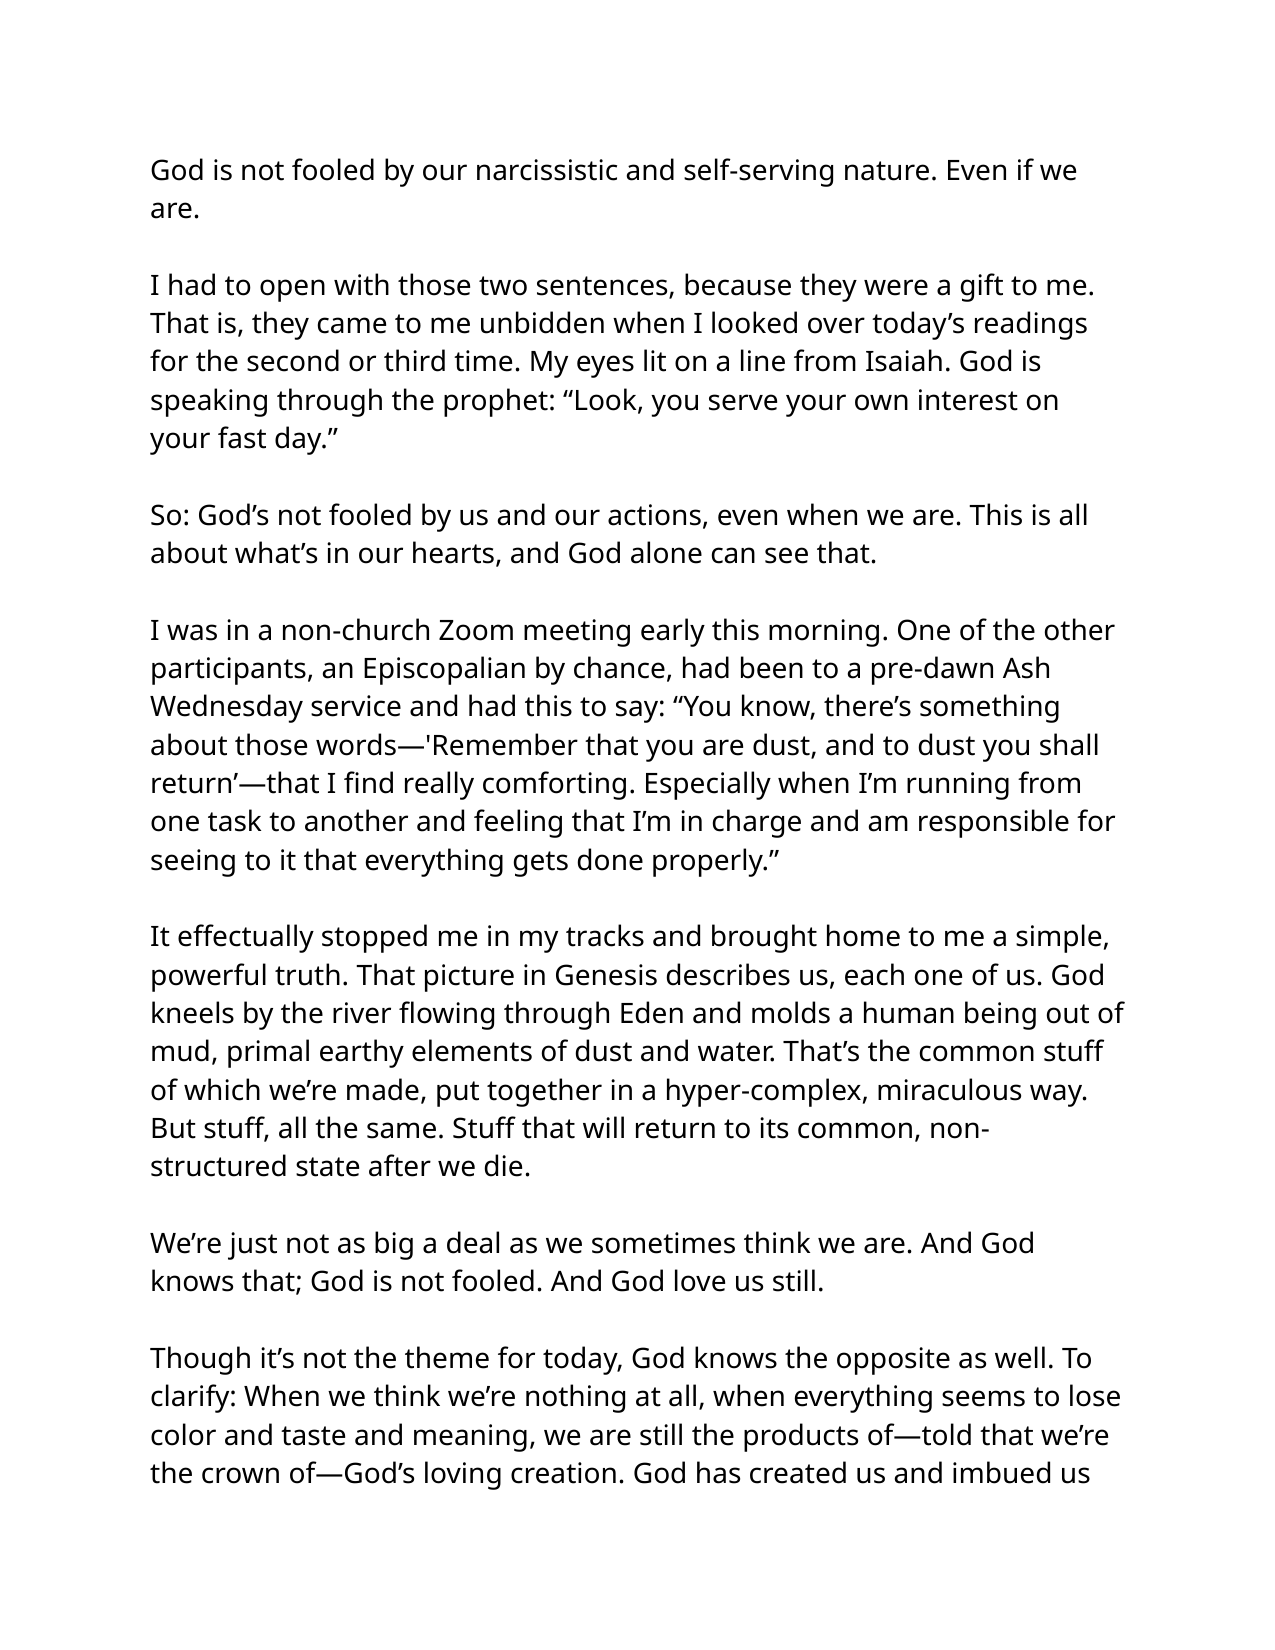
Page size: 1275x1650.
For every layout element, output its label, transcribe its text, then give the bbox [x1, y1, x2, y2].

text I had to open with those two sentences, because they were a gift to me. That is, they came to me unbidden when I looked over today’s readings for the second or third time. My eyes lit on a line from Isaiah. God is speaking through the prophet: “Look, you serve your own interest on your fast day.” [150, 265, 1125, 457]
text It effectually stopped me in my tracks and brought home to me a simple, powerful truth. That picture in Genesis describes us, each one of us. God kneels by the river flowing through Eden and molds a human being out of mud, primal earthy elements of dust and water. That’s the common stuff of which we’re made, put together in a hyper-complex, miraculous way. But stuff, all the same. Stuff that will return to its common, non-structured state after we die. [150, 917, 1125, 1185]
text I was in a non-church Zoom meeting early this morning. One of the other participants, an Episcopalian by chance, had been to a pre-dawn Ash Wednesday service and had this to say: “You know, there’s something about those words—'Remember that you are dust, and to dust you shall return’—that I find really comforting. Especially when I’m running from one task to another and feeling that I’m in charge and am responsible for seeing to it that everything gets done properly.” [150, 610, 1125, 878]
text So: God’s not fooled by us and our actions, even when we are. This is all about what’s in our hearts, and God alone can see that. [150, 495, 1125, 572]
text God is not fooled by our narcissistic and self-serving nature. Even if we are. [150, 150, 1125, 227]
text We’re just not as big a deal as we sometimes think we are. And God knows that; God is not fooled. And God love us still. [150, 1223, 1125, 1300]
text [150, 1338, 1125, 1492]
